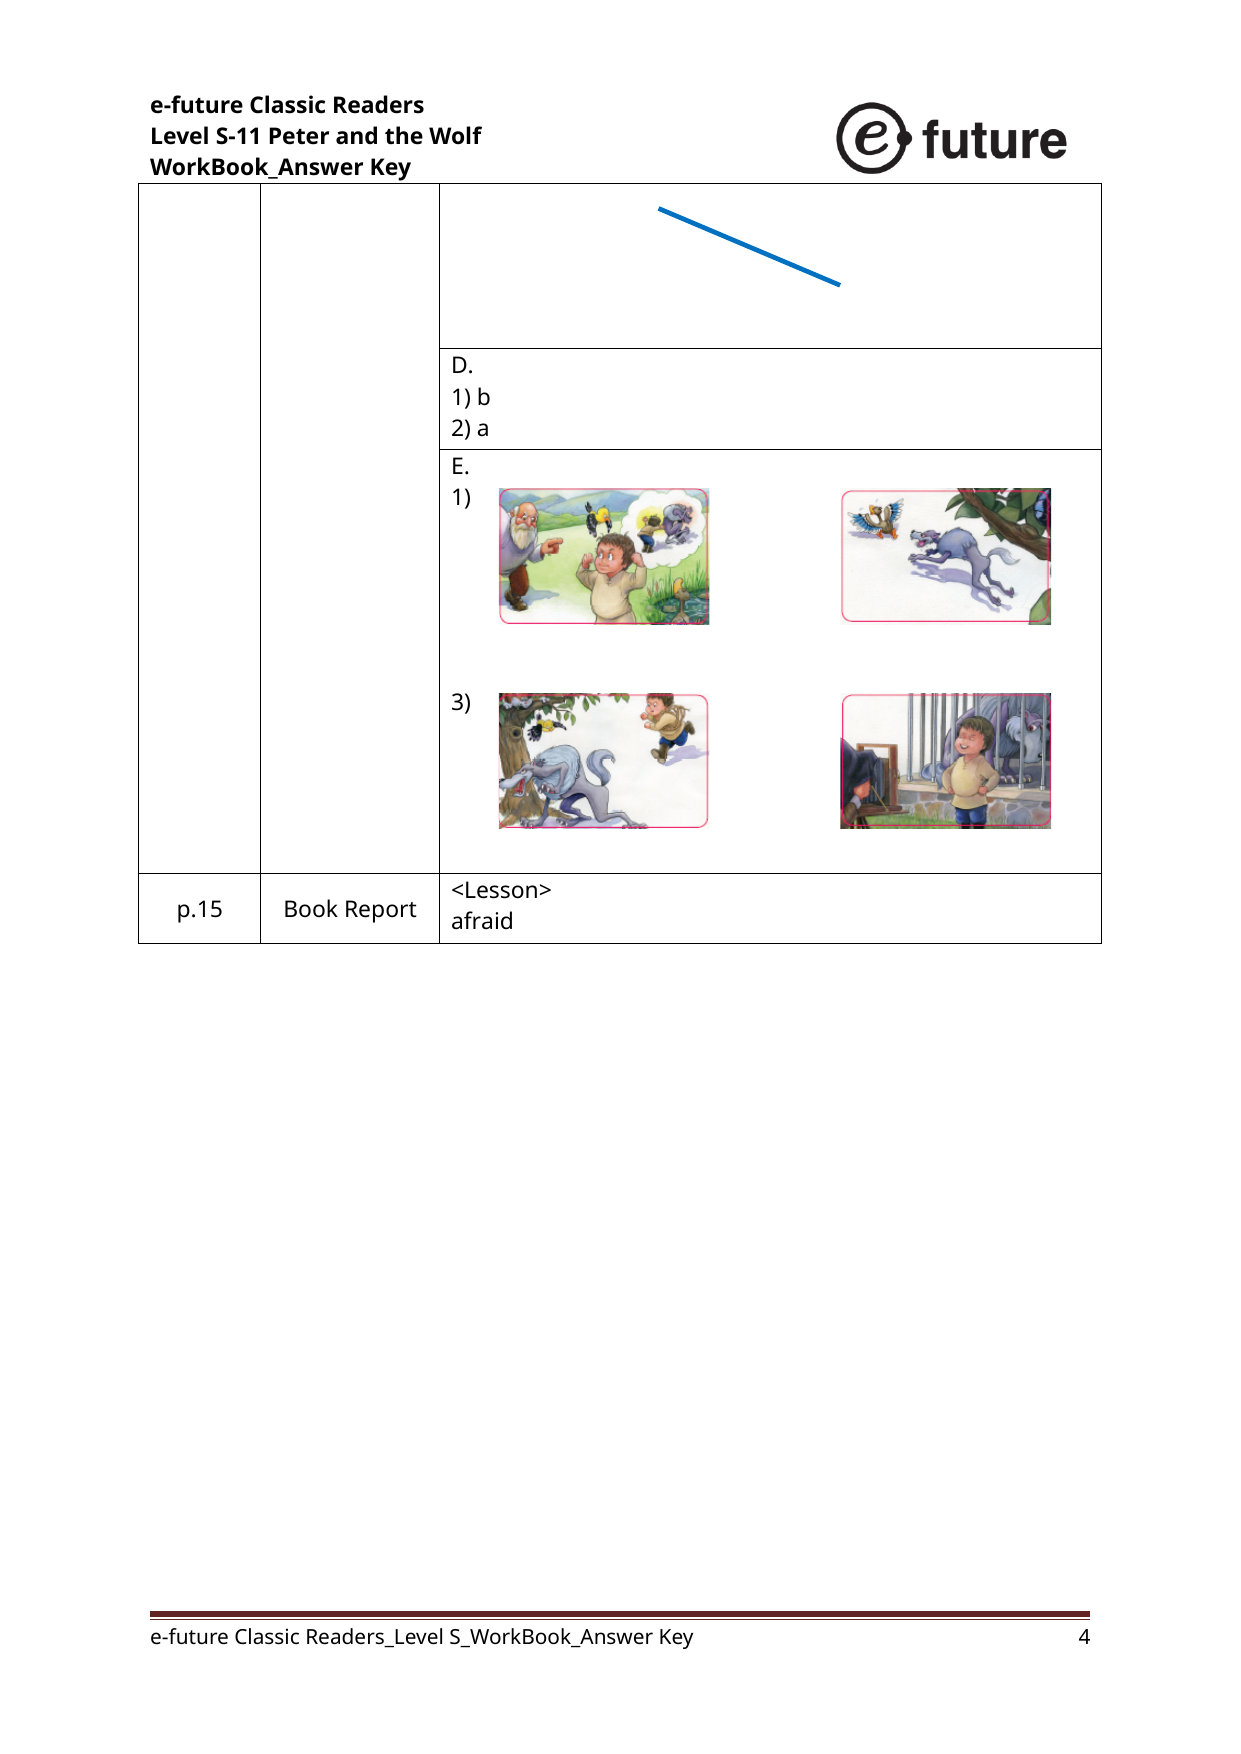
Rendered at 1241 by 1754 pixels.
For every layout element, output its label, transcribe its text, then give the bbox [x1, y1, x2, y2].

picture [840, 693, 1052, 829]
table_cell C. [440, 184, 1101, 348]
table_cell D. 1) b 2) a [440, 349, 1101, 449]
picture [498, 693, 710, 829]
table_cell Book Report [261, 874, 439, 943]
table_cell E. 1) 2) 3) 4) [440, 450, 1101, 873]
picture [827, 93, 1076, 183]
picture [840, 488, 1052, 625]
table_cell p.15 [139, 874, 260, 943]
table_cell <Lesson> afraid [440, 874, 1101, 943]
picture [498, 488, 710, 625]
